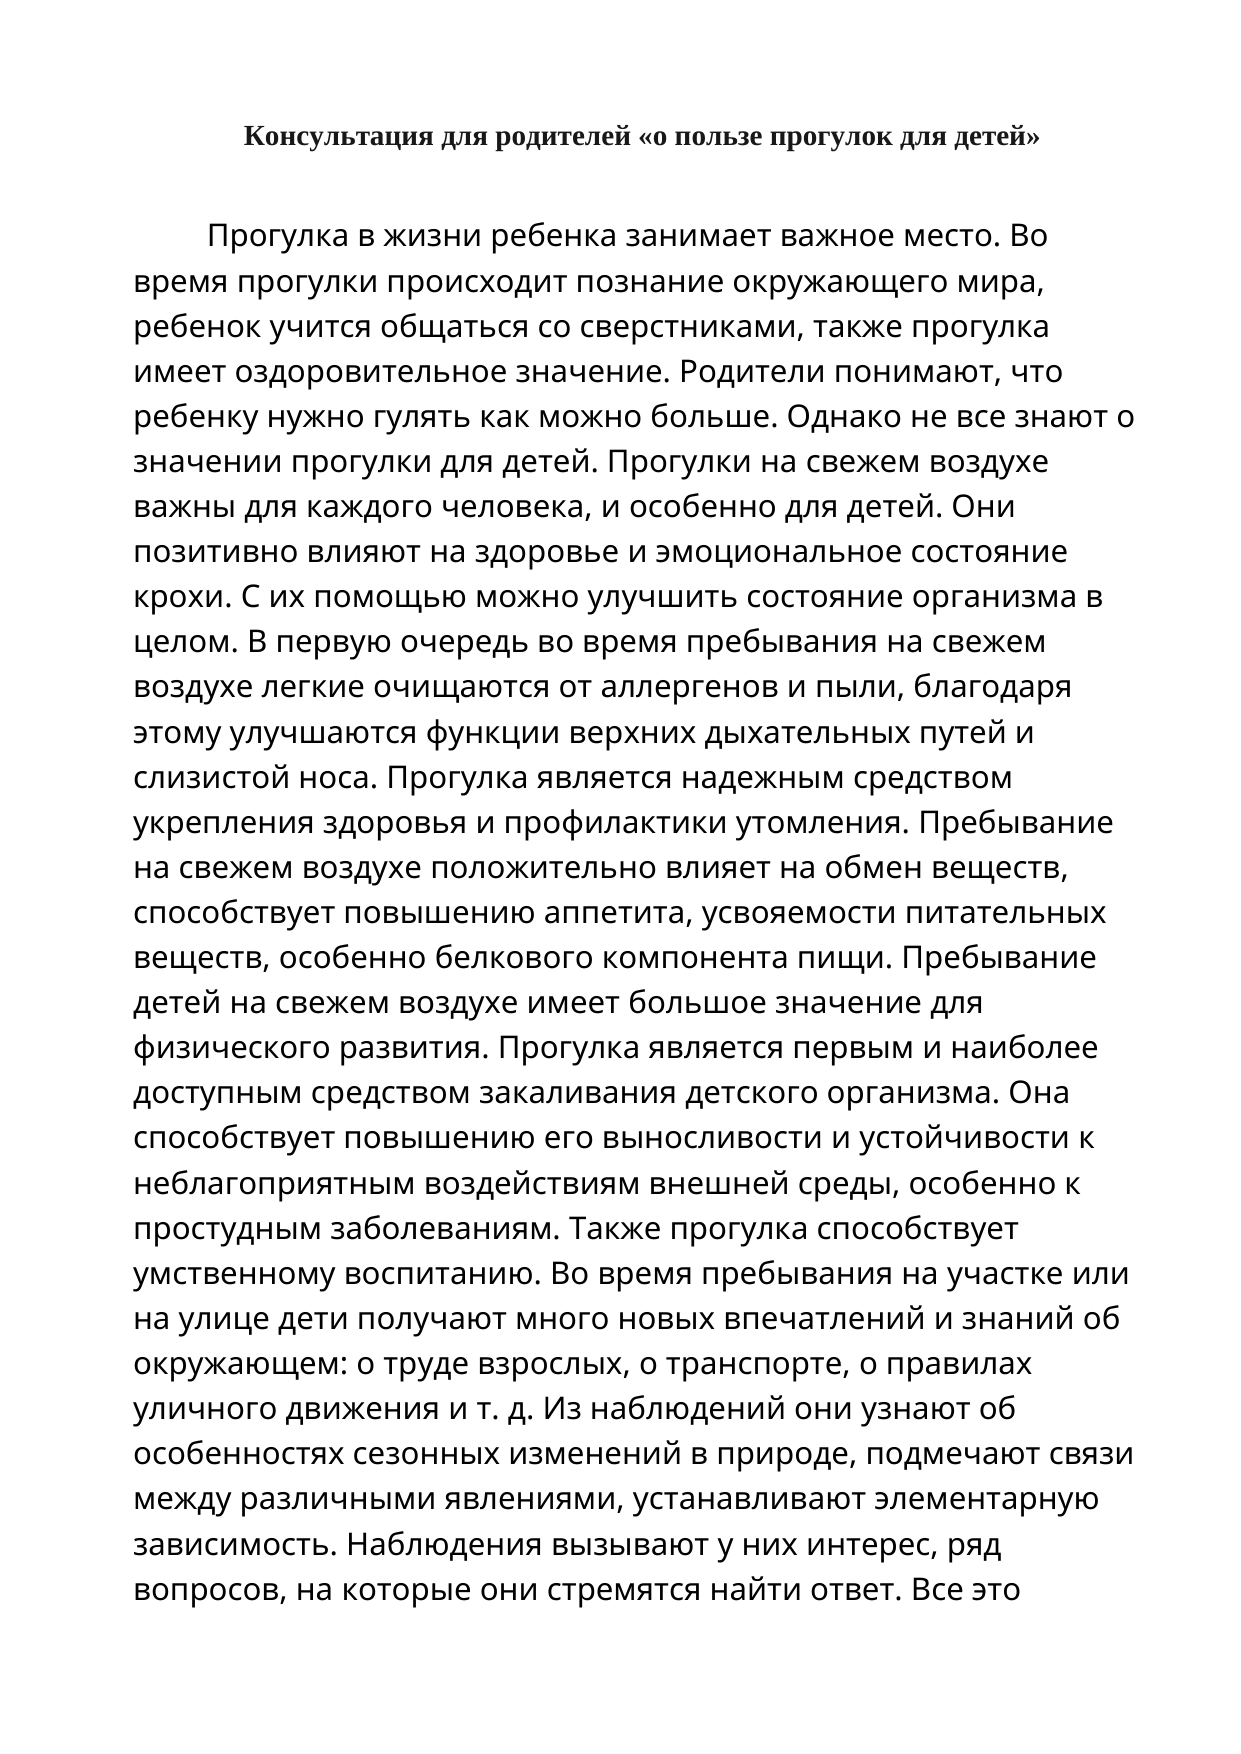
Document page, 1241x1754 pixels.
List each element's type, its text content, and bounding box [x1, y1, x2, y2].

text Консультация для родителей «о пользе прогулок для детей» [133, 118, 1152, 152]
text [133, 213, 1152, 1609]
